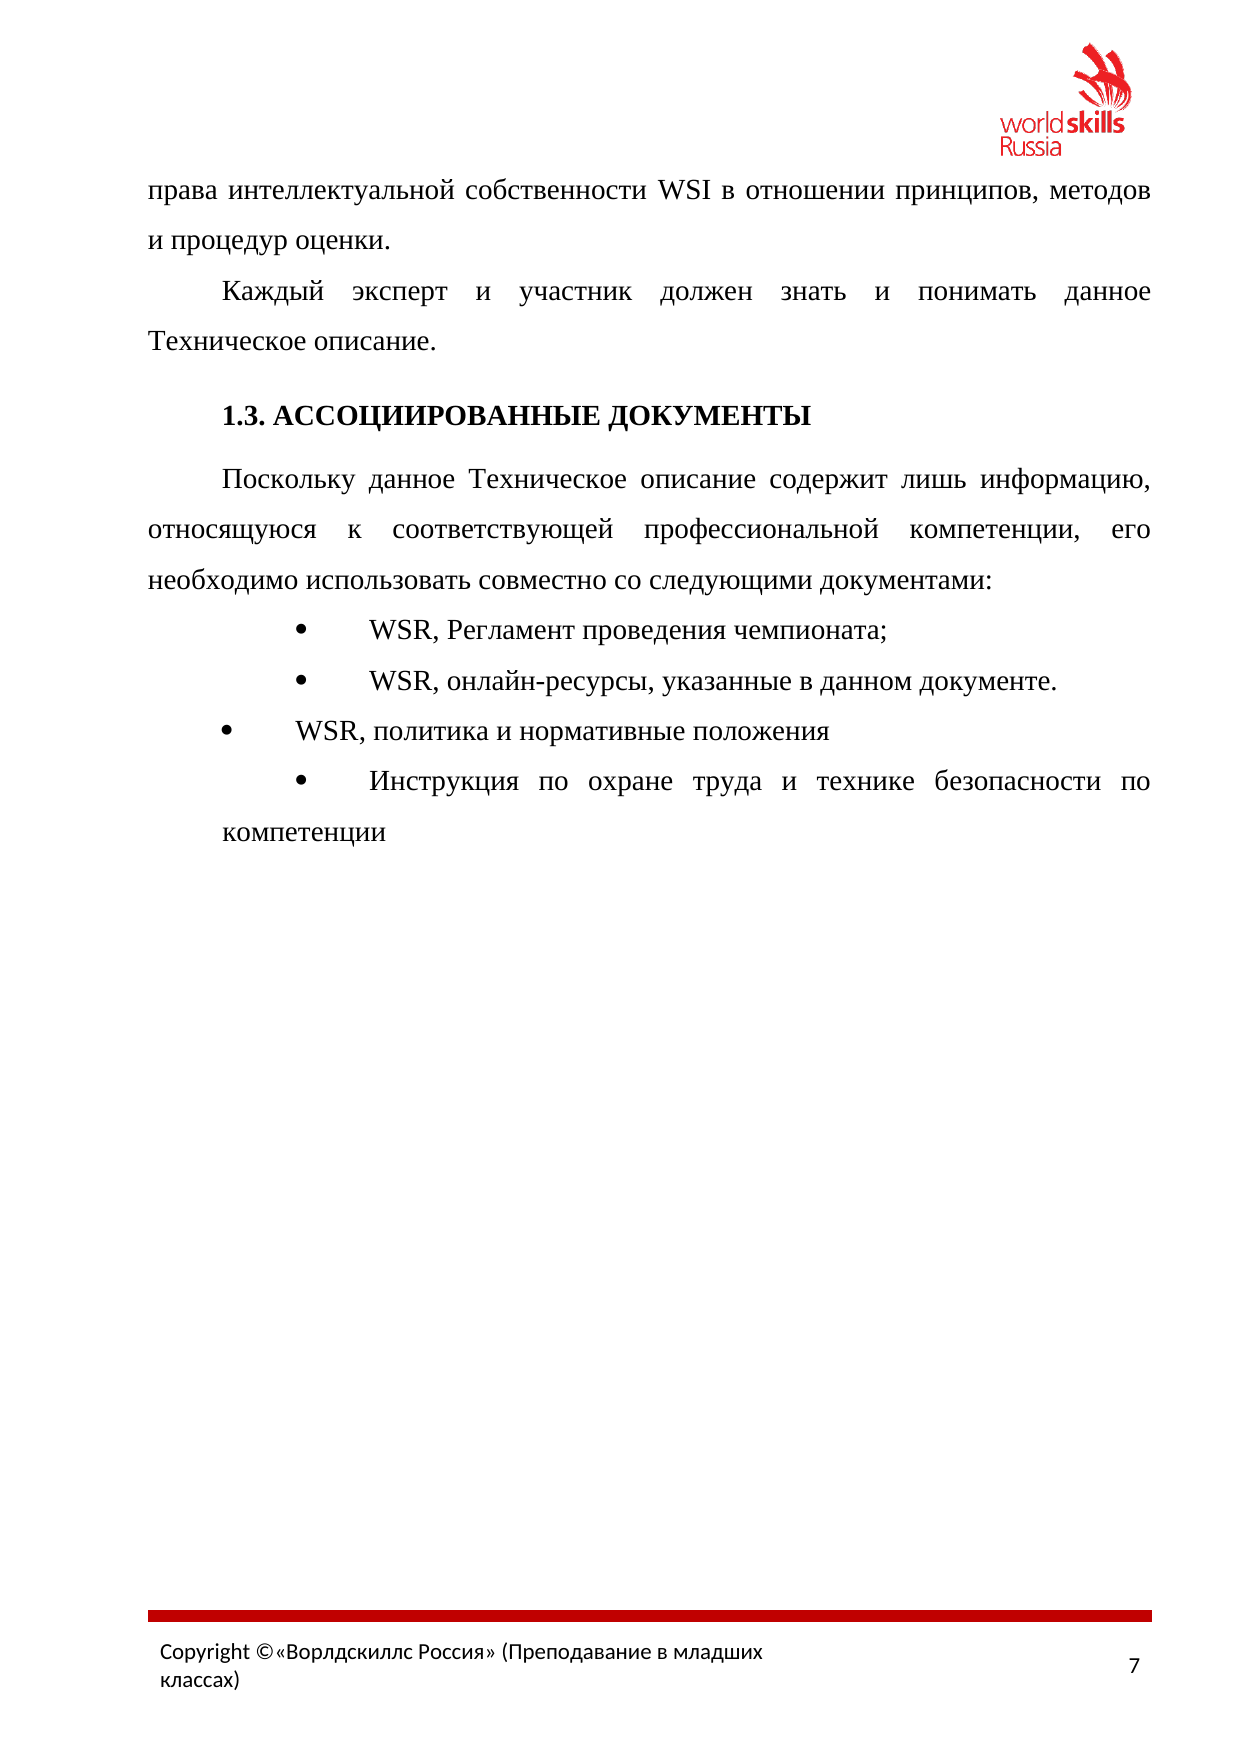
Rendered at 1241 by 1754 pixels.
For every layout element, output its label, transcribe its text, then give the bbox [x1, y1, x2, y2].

list Инструкция по охране труда и технике безопасности по компетенции [222, 763, 1152, 847]
text 1.3. АССОЦИИРОВАННЫЕ ДОКУМЕНТЫ [148, 398, 1152, 432]
picture [1000, 42, 1157, 156]
list WSR, Регламент проведения чемпионата; [222, 612, 1152, 646]
text Каждый эксперт и участник должен знать и понимать данное Техническое описание. [148, 273, 1152, 357]
text Поскольку данное Техническое описание содержит лишь информацию, относящуюся к соответствующей профессиональной компетенции, его необходимо использовать совместно со следующими документами: [148, 461, 1152, 595]
list WSR, политика и нормативные положения [148, 713, 1152, 747]
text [148, 118, 1152, 256]
list WSR, онлайн-ресурсы, указанные в данном документе. [222, 663, 1152, 696]
